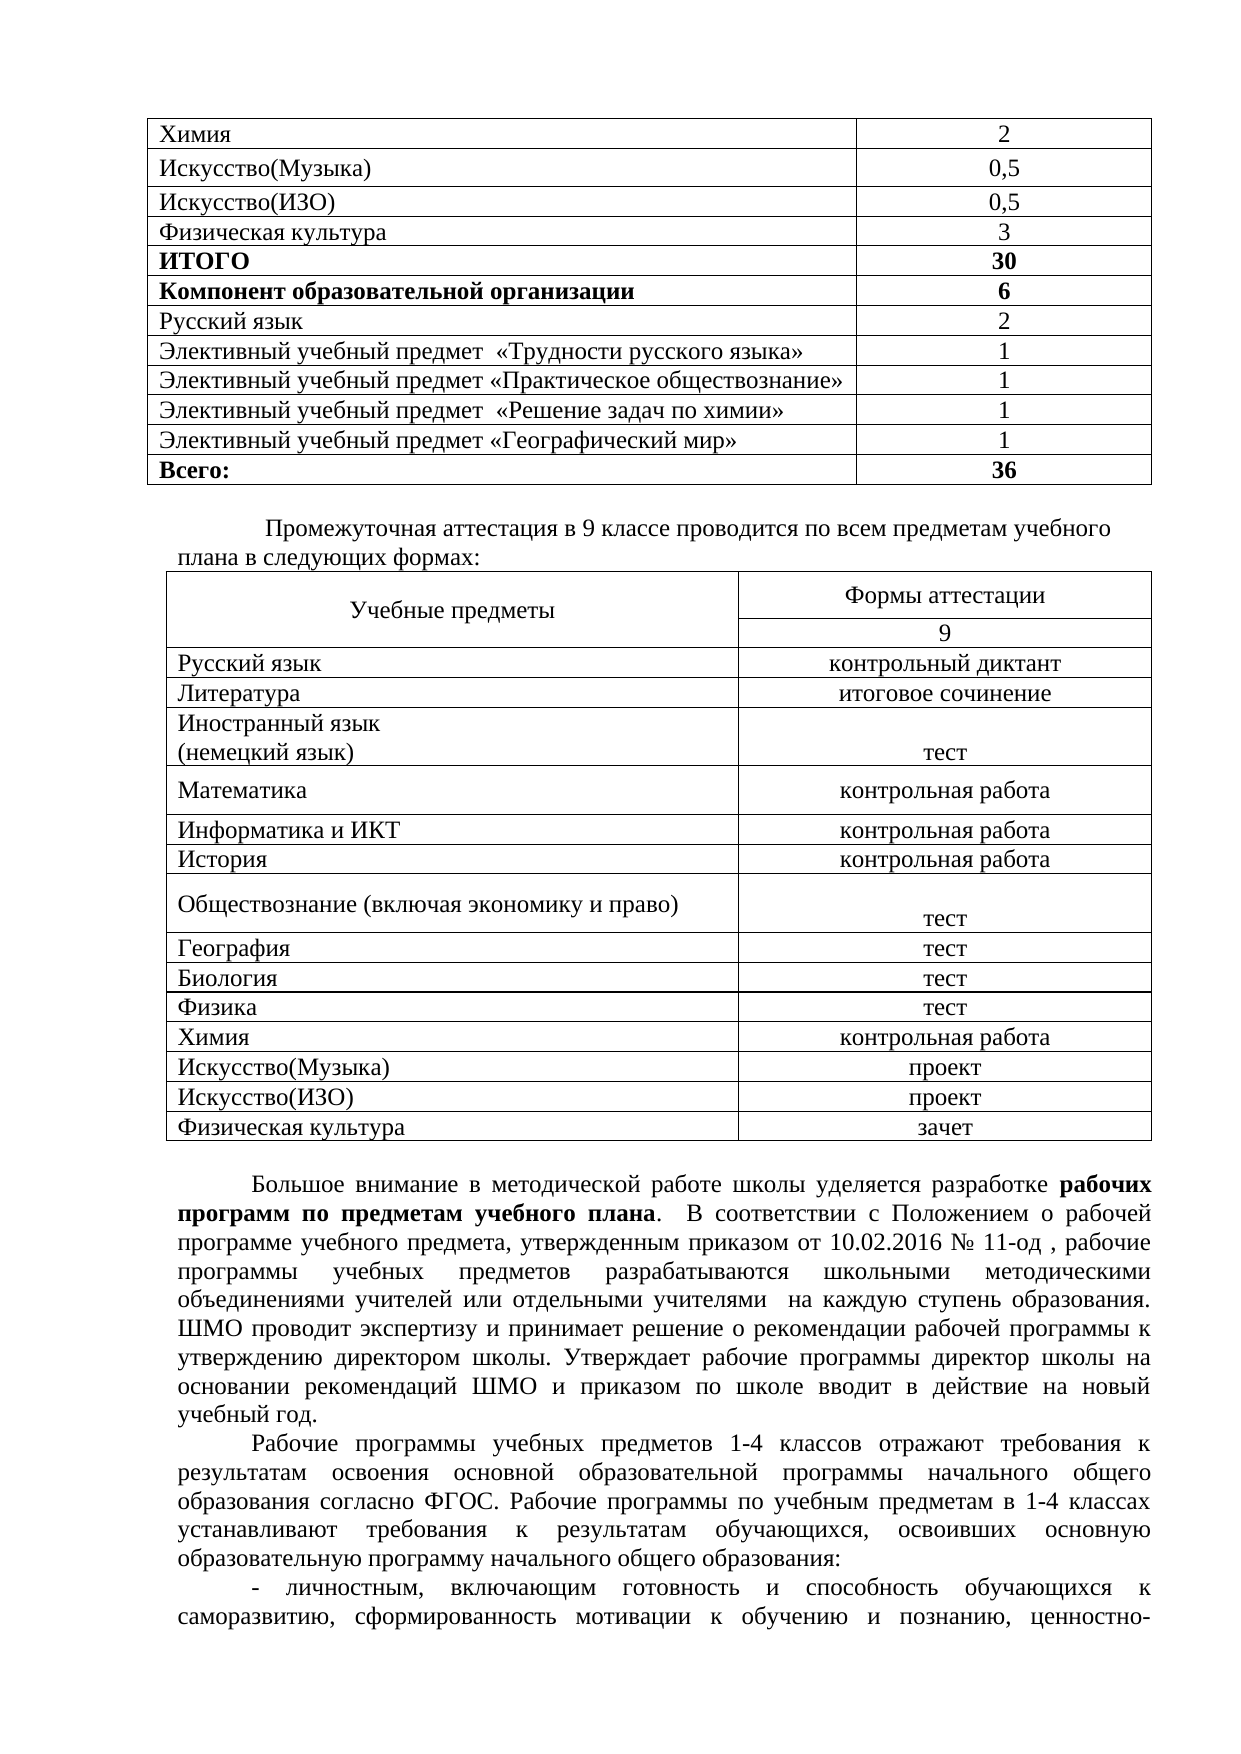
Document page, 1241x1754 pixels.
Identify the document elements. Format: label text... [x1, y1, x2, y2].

table_cell контрольная работа [739, 1022, 1151, 1051]
table_cell тест [739, 708, 1151, 765]
table_cell 6 [857, 276, 1151, 305]
table_cell Всего: [148, 455, 856, 484]
table_cell Искусство(Музыка) [167, 1052, 738, 1081]
table_cell 36 [857, 455, 1151, 484]
table_cell Элективный учебный предмет «Трудности русского языка» [148, 336, 856, 364]
table_cell тест [739, 963, 1151, 991]
table_cell Компонент образовательной организации [148, 276, 856, 305]
table_cell ИТОГО [148, 246, 856, 275]
table_cell 1 [857, 336, 1151, 364]
table_cell 0,5 [857, 149, 1151, 186]
table_cell География [167, 933, 738, 962]
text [177, 1572, 1152, 1629]
table_cell Химия [148, 119, 856, 148]
table_cell Русский язык [167, 648, 738, 677]
table_cell Физическая культура [148, 217, 856, 245]
table_cell контрольный диктант [739, 648, 1151, 677]
table_cell итоговое сочинение [739, 678, 1151, 707]
table_cell Литература [167, 678, 738, 707]
table_header Формы аттестации [739, 572, 1151, 617]
table_cell тест [739, 933, 1151, 962]
table_cell 1 [857, 395, 1151, 424]
table_cell 2 [857, 119, 1151, 148]
table_cell Математика [167, 766, 738, 814]
table_cell Биология [167, 963, 738, 991]
table_cell Элективный учебный предмет «Практическое обществознание» [148, 366, 856, 394]
table_cell История [167, 845, 738, 873]
table_cell Физическая культура [167, 1112, 738, 1140]
table_cell проект [739, 1082, 1151, 1111]
table_cell 2 [857, 306, 1151, 335]
text Промежуточная аттестация в 9 классе проводится по всем предметам учебного плана в следующих формах: [177, 513, 1152, 571]
table_cell Иностранный язык (немецкий язык) [167, 708, 738, 765]
table_cell тест [739, 874, 1151, 932]
table_cell Химия [167, 1022, 738, 1051]
table_cell зачет [739, 1112, 1151, 1140]
table_cell контрольная работа [739, 815, 1151, 843]
table_header Учебные предметы [167, 572, 738, 647]
text Рабочие программы учебных предметов 1-4 классов отражают требования к результатам освоения основной образовательной программы начального общего образования согласно ФГОС. Рабочие программы по учебным предметам в 1-4 классах устанавливают требования к результатам обучающихся, освоивших основную образовательную программу начального общего образования: [177, 1428, 1152, 1572]
table_cell Искусство(ИЗО) [148, 187, 856, 216]
table_cell тест [739, 993, 1151, 1021]
table_cell Обществознание (включая экономику и право) [167, 874, 738, 932]
table_cell 3 [857, 217, 1151, 245]
table_cell Элективный учебный предмет «Решение задач по химии» [148, 395, 856, 424]
table_cell 1 [857, 366, 1151, 394]
table_cell Элективный учебный предмет «Географический мир» [148, 425, 856, 454]
table_cell Искусство(ИЗО) [167, 1082, 738, 1111]
table_cell контрольная работа [739, 845, 1151, 873]
table_cell Искусство(Музыка) [148, 149, 856, 186]
table_cell 0,5 [857, 187, 1151, 216]
table_cell Физика [167, 993, 738, 1021]
table_cell Русский язык [148, 306, 856, 335]
table_cell 1 [857, 425, 1151, 454]
table_cell контрольная работа [739, 766, 1151, 814]
table_cell 9 [739, 619, 1151, 647]
table_cell 30 [857, 246, 1151, 275]
table_cell Информатика и ИКТ [167, 815, 738, 843]
text Большое внимание в методической работе школы уделяется разработке рабочих программ по предметам учебного плана. В соответствии с Положением о рабочей программе учебного предмета, утвержденным приказом от 10.02.2016 № 11-од , рабочие программы учебных предметов разрабатываются школьными методическими объединениями учителей или отдельными учителями на каждую ступень образования. ШМО проводит экспертизу и принимает решение о рекомендации рабочей программы к утверждению директором школы. Утверждает рабочие программы директор школы на основании рекомендаций ШМО и приказом по школе вводит в действие на новый учебный год. [177, 1169, 1152, 1428]
table_cell проект [739, 1052, 1151, 1081]
